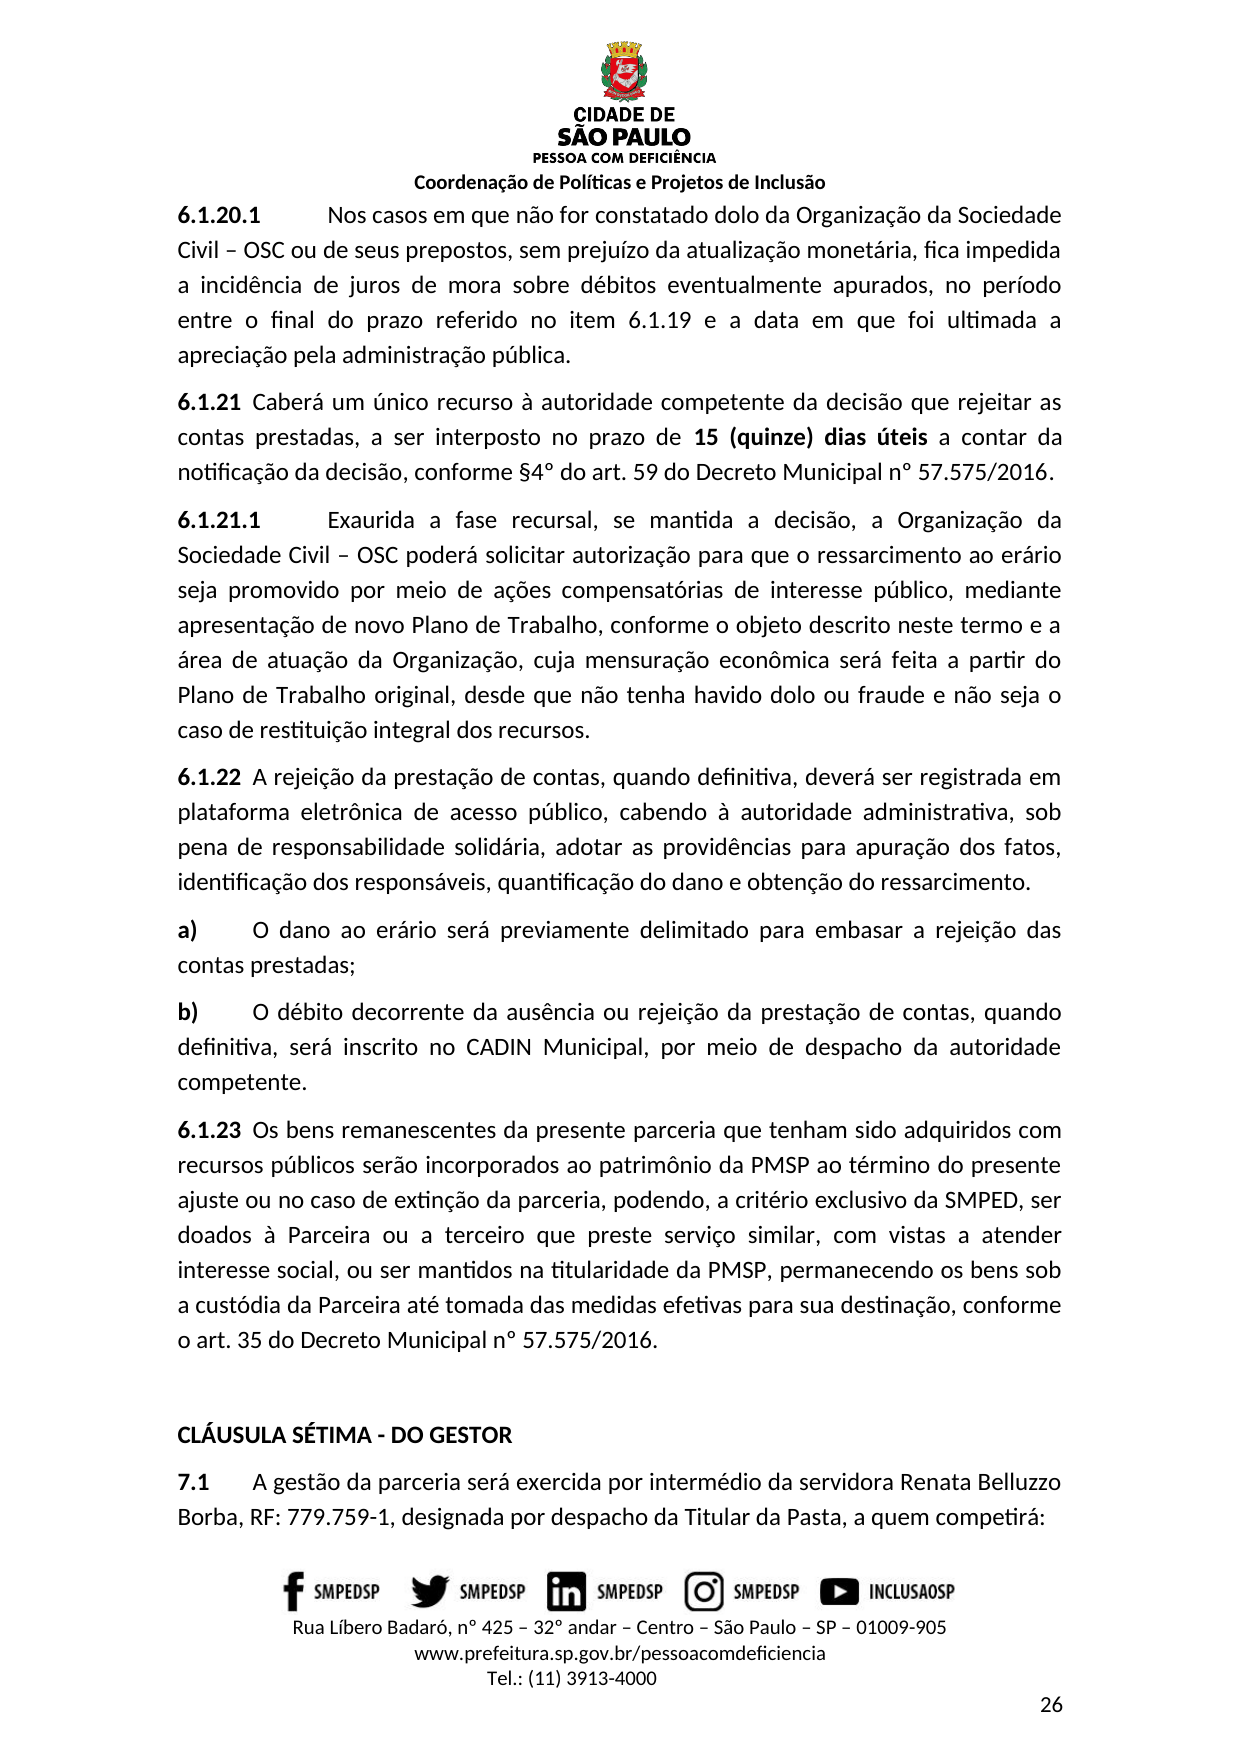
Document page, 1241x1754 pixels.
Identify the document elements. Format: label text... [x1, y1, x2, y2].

picture [265, 1564, 975, 1615]
list A gestão da parceria será exercida por intermédio da servidora Renata Belluzzo Borba, RF: 779.759-1, designada por despacho da Titular da Pasta, a quem competirá: [177, 1466, 1063, 1532]
list O débito decorrente da ausência ou rejeição da prestação de contas, quando definitiva, será inscrito no CADIN Municipal, por meio de despacho da autoridade competente. [177, 996, 1063, 1097]
picture [507, 35, 733, 166]
list Exaurida a fase recursal, se mantida a decisão, a Organização da Sociedade Civil – OSC poderá solicitar autorização para que o ressarcimento ao erário seja promovido por meio de ações compensatórias de interesse público, mediante apresentação de novo Plano de Trabalho, conforme o objeto descrito neste termo e a área de atuação da Organização, cuja mensuração econômica será feita a partir do Plano de Trabalho original, desde que não tenha havido dolo ou fraude e não seja o caso de restituição integral dos recursos. [177, 504, 1063, 744]
list A rejeição da prestação de contas, quando definitiva, deverá ser registrada em plataforma eletrônica de acesso público, cabendo à autoridade administrativa, sob pena de responsabilidade solidária, adotar as providências para apuração dos fatos, identificação dos responsáveis, quantificação do dano e obtenção do ressarcimento. [177, 761, 1063, 897]
list O dano ao erário será previamente delimitado para embasar a rejeição das contas prestadas; [177, 914, 1063, 979]
list Nos casos em que não for constatado dolo da Organização da Sociedade Civil – OSC ou de seus prepostos, sem prejuízo da atualização monetária, fica impedida a incidência de juros de mora sobre débitos eventualmente apurados, no período entre o final do prazo referido no item 6.1.19 e a data em que foi ultimada a apreciação pela administração pública. [177, 199, 1063, 369]
list Caberá um único recurso à autoridade competente da decisão que rejeitar as contas prestadas, a ser interposto no prazo de 15 (quinze) dias úteis a contar da notificação da decisão, conforme §4º do art. 59 do Decreto Municipal nº 57.575/2016. [177, 386, 1063, 487]
list Os bens remanescentes da presente parceria que tenham sido adquiridos com recursos públicos serão incorporados ao patrimônio da PMSP ao término do presente ajuste ou no caso de extinção da parceria, podendo, a critério exclusivo da SMPED, ser doados à Parceira ou a terceiro que preste serviço similar, com vistas a atender interesse social, ou ser mantidos na titularidade da PMSP, permanecendo os bens sob a custódia da Parceira até tomada das medidas efetivas para sua destinação, conforme o art. 35 do Decreto Municipal nº 57.575/2016. [177, 1114, 1063, 1354]
text CLÁUSULA SÉTIMA - DO GESTOR [177, 1419, 1063, 1449]
